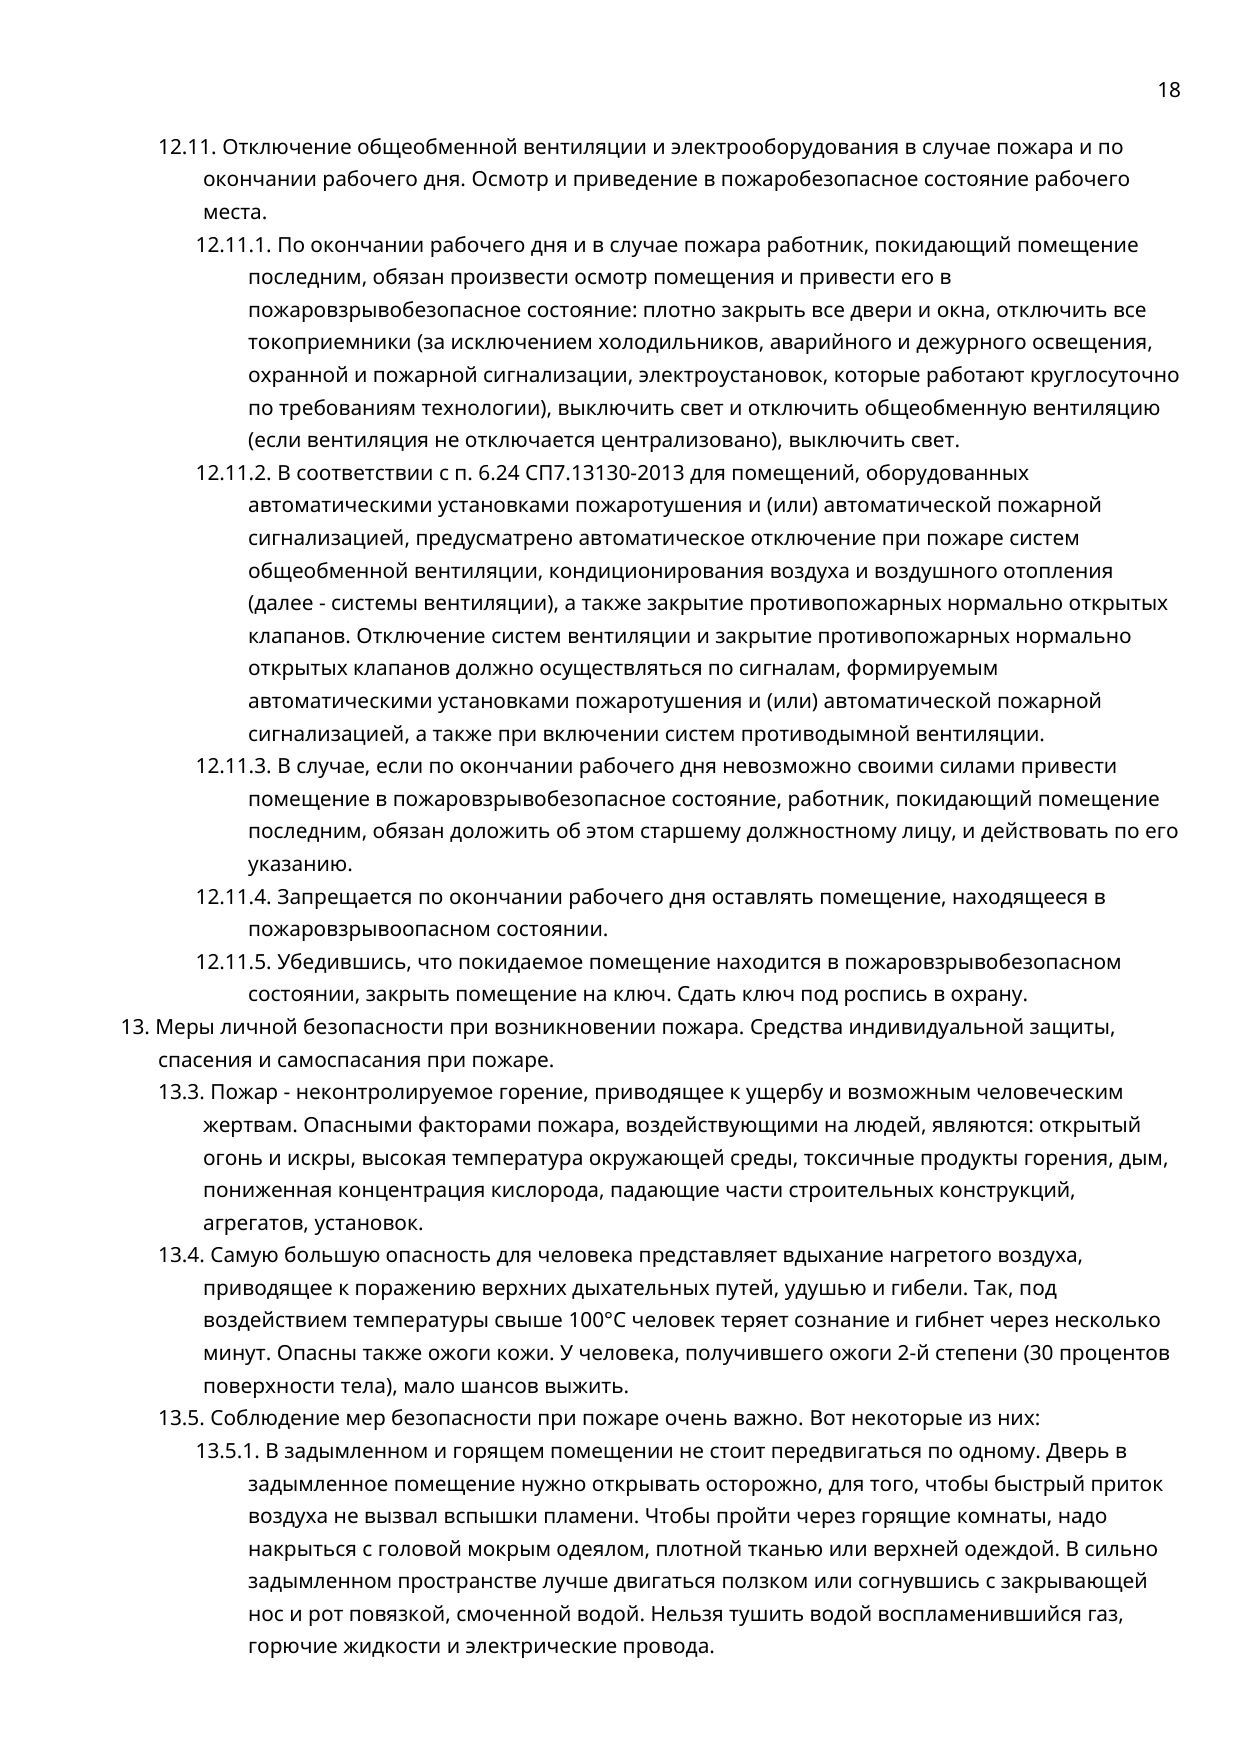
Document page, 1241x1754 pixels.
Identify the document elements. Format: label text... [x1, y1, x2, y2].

list Убедившись, что покидаемое помещение находится в пожаровзрывобезопасном состоянии, закрыть помещение на ключ. Сдать ключ под роспись в охрану. [195, 947, 1181, 1008]
list Самую большую опасность для человека представляет вдыхание нагретого воздуха, приводящее к поражению верхних дыхательных путей, удушью и гибели. Так, под воздействием температуры свыше 100°С человек теряет сознание и гибнет через несколько минут. Опасны также ожоги кожи. У человека, получившего ожоги 2-й степени (30 процентов поверхности тела), мало шансов выжить. [158, 1240, 1181, 1399]
list Запрещается по окончании рабочего дня оставлять помещение, находящееся в пожаровзрывоопасном состоянии. [195, 882, 1181, 943]
list Соблюдение мер безопасности при пожаре очень важно. Вот некоторые из них: [158, 1403, 1181, 1432]
list Пожар - неконтролируемое горение, приводящее к ущербу и возможным человеческим жертвам. Опасными факторами пожара, воздействующими на людей, являются: открытый огонь и искры, высокая температура окружающей среды, токсичные продукты горения, дым, пониженная концентрация кислорода, падающие части строительных конструкций, агрегатов, установок. [158, 1077, 1181, 1236]
list В случае, если по окончании рабочего дня невозможно своими силами привести помещение в пожаровзрывобезопасное состояние, работник, покидающий помещение последним, обязан доложить об этом старшему должностному лицу, и действовать по его указанию. [195, 751, 1181, 878]
list Меры личной безопасности при возникновении пожара. Средства индивидуальной защиты, спасения и самоспасания при пожаре. [120, 1012, 1181, 1073]
list По окончании рабочего дня и в случае пожара работник, покидающий помещение последним, обязан произвести осмотр помещения и привести его в пожаровзрывобезопасное состояние: плотно закрыть все двери и окна, отключить все токоприемники (за исключением холодильников, аварийного и дежурного освещения, охранной и пожарной сигнализации, электроустановок, которые работают круглосуточно по требованиям технологии), выключить свет и отключить общеобменную вентиляцию (если вентиляция не отключается централизовано), выключить свет. [195, 230, 1181, 454]
list В задымленном и горящем помещении не стоит передвигаться по одному. Дверь в задымленное помещение нужно открывать осторожно, для того, чтобы быстрый приток воздуха не вызвал вспышки пламени. Чтобы пройти через горящие комнаты, надо накрыться с головой мокрым одеялом, плотной тканью или верхней одеждой. В сильно задымленном пространстве лучше двигаться ползком или согнувшись с закрывающей нос и рот повязкой, смоченной водой. Нельзя тушить водой воспламенившийся газ, горючие жидкости и электрические провода. [195, 1436, 1181, 1660]
list В соответствии с п. 6.24 СП7.13130-2013 для помещений, оборудованных автоматическими установками пожаротушения и (или) автоматической пожарной сигнализацией, предусматрено автоматическое отключение при пожаре систем общеобменной вентиляции, кондиционирования воздуха и воздушного отопления (далее - системы вентиляции), а также закрытие противопожарных нормально открытых клапанов. Отключение систем вентиляции и закрытие противопожарных нормально открытых клапанов должно осуществляться по сигналам, формируемым автоматическими установками пожаротушения и (или) автоматической пожарной сигнализацией, а также при включении систем противодымной вентиляции. [195, 458, 1181, 747]
list Отключение общеобменной вентиляции и электрооборудования в случае пожара и по окончании рабочего дня. Осмотр и приведение в пожаробезопасное состояние рабочего места. [158, 132, 1181, 226]
